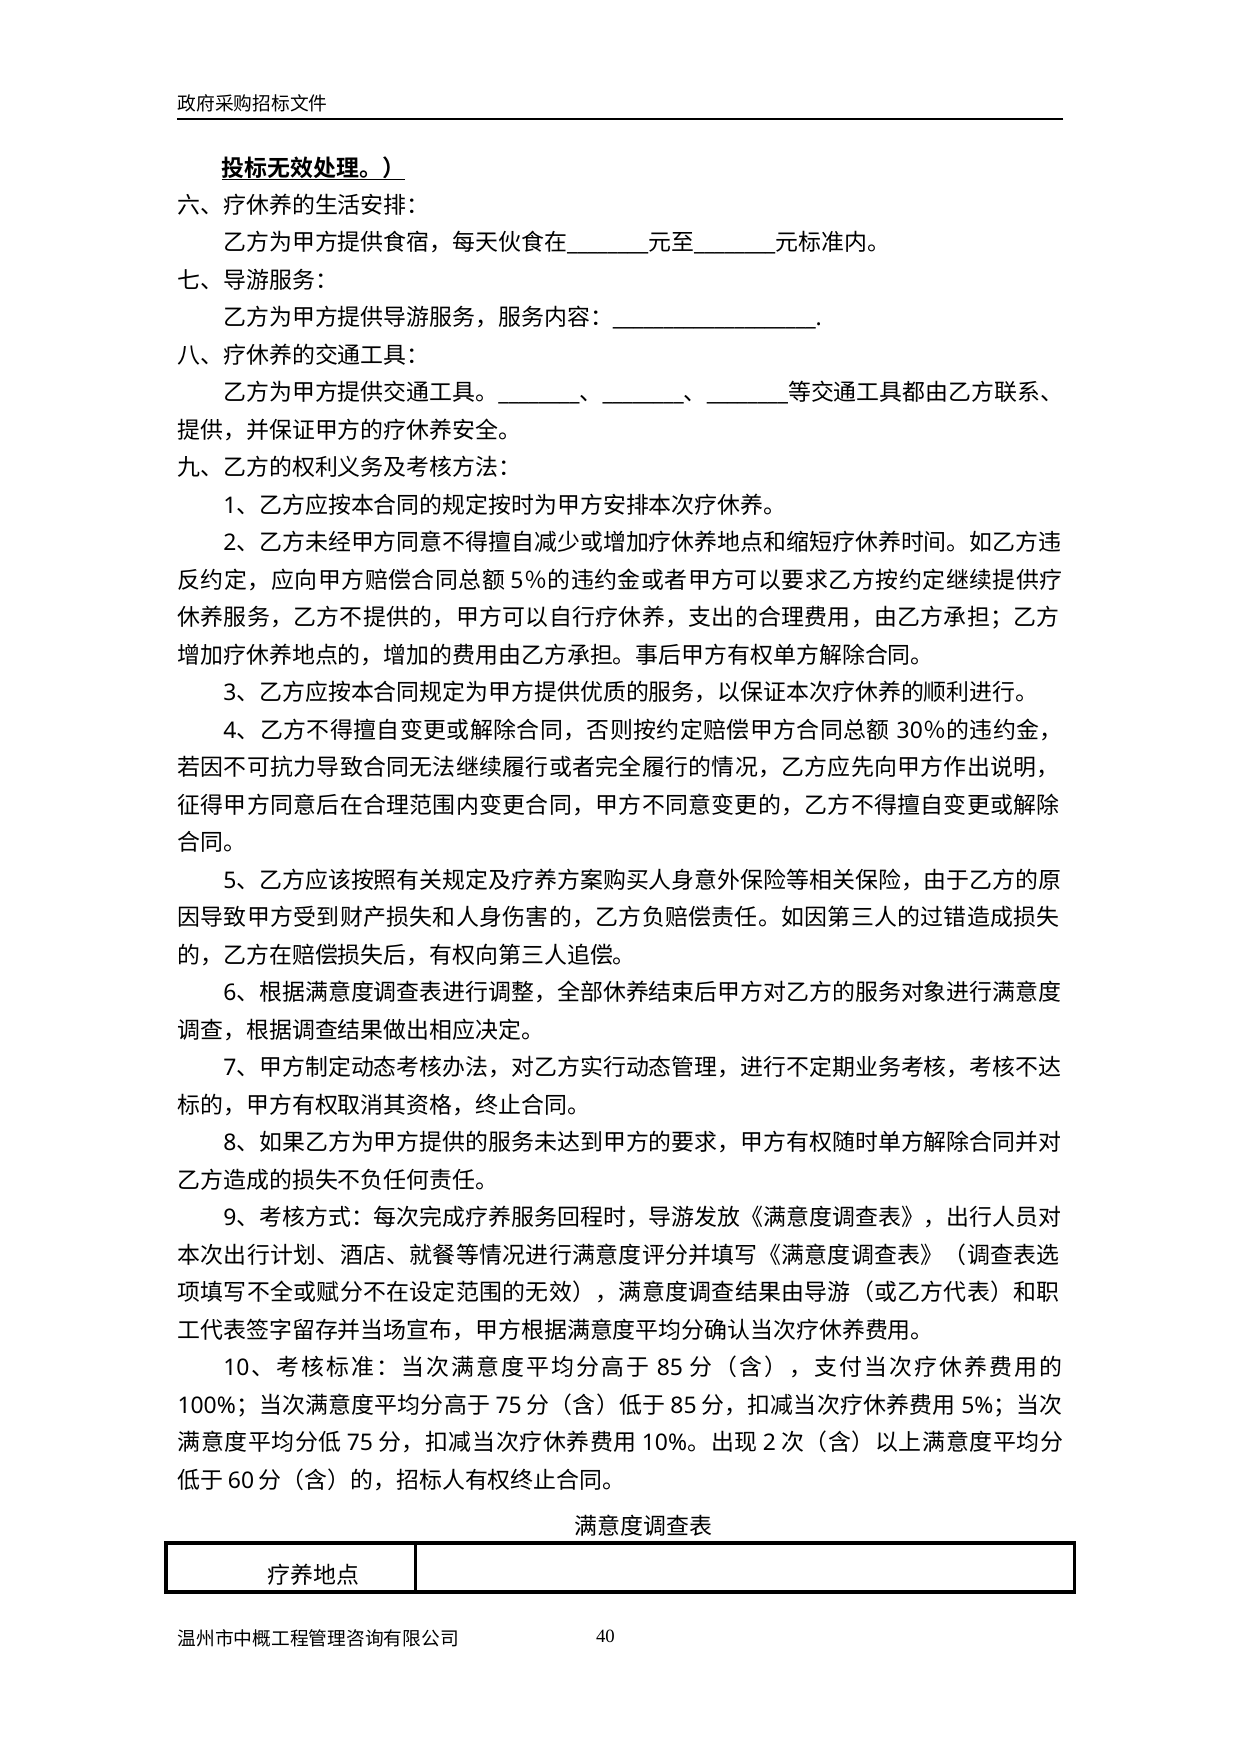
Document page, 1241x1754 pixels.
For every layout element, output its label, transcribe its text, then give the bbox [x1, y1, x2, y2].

text 5、乙方应该按照有关规定及疗养方案购买人身意外保险等相关保险，由于乙方的原因导致甲方受到财产损失和人身伤害的，乙方负赔偿责任。如因第三人的过错造成损失的，乙方在赔偿损失后，有权向第三人追偿。 [177, 858, 1063, 971]
text 7、甲方制定动态考核办法，对乙方实行动态管理，进行不定期业务考核，考核不达标的，甲方有权取消其资格，终止合同。 [177, 1046, 1063, 1121]
list 疗休养的交通工具： [177, 333, 1063, 371]
list 疗休养的生活安排： [177, 183, 1063, 221]
text 6、根据满意度调查表进行调整，全部休养结束后甲方对乙方的服务对象进行满意度调查，根据调查结果做出相应决定。 [177, 971, 1063, 1046]
text 1、乙方应按本合同的规定按时为甲方安排本次疗休养。 [177, 483, 1063, 521]
list 乙方的权利义务及考核方法： [177, 446, 1063, 483]
text 4、乙方不得擅自变更或解除合同，否则按约定赔偿甲方合同总额30％的违约金，若因不可抗力导致合同无法继续履行或者完全履行的情况，乙方应先向甲方作出说明，征得甲方同意后在合理范围内变更合同，甲方不同意变更的，乙方不得擅自变更或解除合同。 [177, 708, 1063, 858]
table_header [417, 1545, 1073, 1590]
text 乙方为甲方提供导游服务，服务内容：____________________. [177, 296, 1063, 333]
text 9、考核方式：每次完成疗养服务回程时，导游发放《满意度调查表》，出行人员对本次出行计划、酒店、就餐等情况进行满意度评分并填写《满意度调查表》（调查表选项填写不全或赋分不在设定范围的无效），满意度调查结果由导游（或乙方代表）和职工代表签字留存并当场宣布，甲方根据满意度平均分确认当次疗休养费用。 [177, 1196, 1063, 1346]
text 2、乙方未经甲方同意不得擅自减少或增加疗休养地点和缩短疗休养时间。如乙方违反约定，应向甲方赔偿合同总额5％的违约金或者甲方可以要求乙方按约定继续提供疗休养服务，乙方不提供的，甲方可以自行疗休养，支出的合理费用，由乙方承担；乙方增加疗休养地点的，增加的费用由乙方承担。事后甲方有权单方解除合同。 [177, 521, 1063, 671]
text 乙方为甲方提供交通工具。________、________、________等交通工具都由乙方联系、提供，并保证甲方的疗休养安全。 [177, 371, 1063, 446]
text 10、考核标准：当次满意度平均分高于85分（含），支付当次疗休养费用的100%；当次满意度平均分高于75分（含）低于85分，扣减当次疗休养费用5%；当次满意度平均分低75分，扣减当次疗休养费用10%。出现2次（含）以上满意度平均分低于60分（含）的，招标人有权终止合同。 [177, 1346, 1063, 1496]
text 3、乙方应按本合同规定为甲方提供优质的服务，以保证本次疗休养的顺利进行。 [177, 671, 1063, 708]
text 8、如果乙方为甲方提供的服务未达到甲方的要求，甲方有权随时单方解除合同并对乙方造成的损失不负任何责任。 [177, 1121, 1063, 1196]
table_header 疗养地点 [168, 1545, 414, 1590]
text 乙方为甲方提供食宿，每天伙食在________元至________元标准内。 [177, 221, 1063, 258]
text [222, 150, 1063, 183]
list 导游服务： [177, 258, 1063, 296]
text 满意度调查表 [177, 1508, 1063, 1541]
